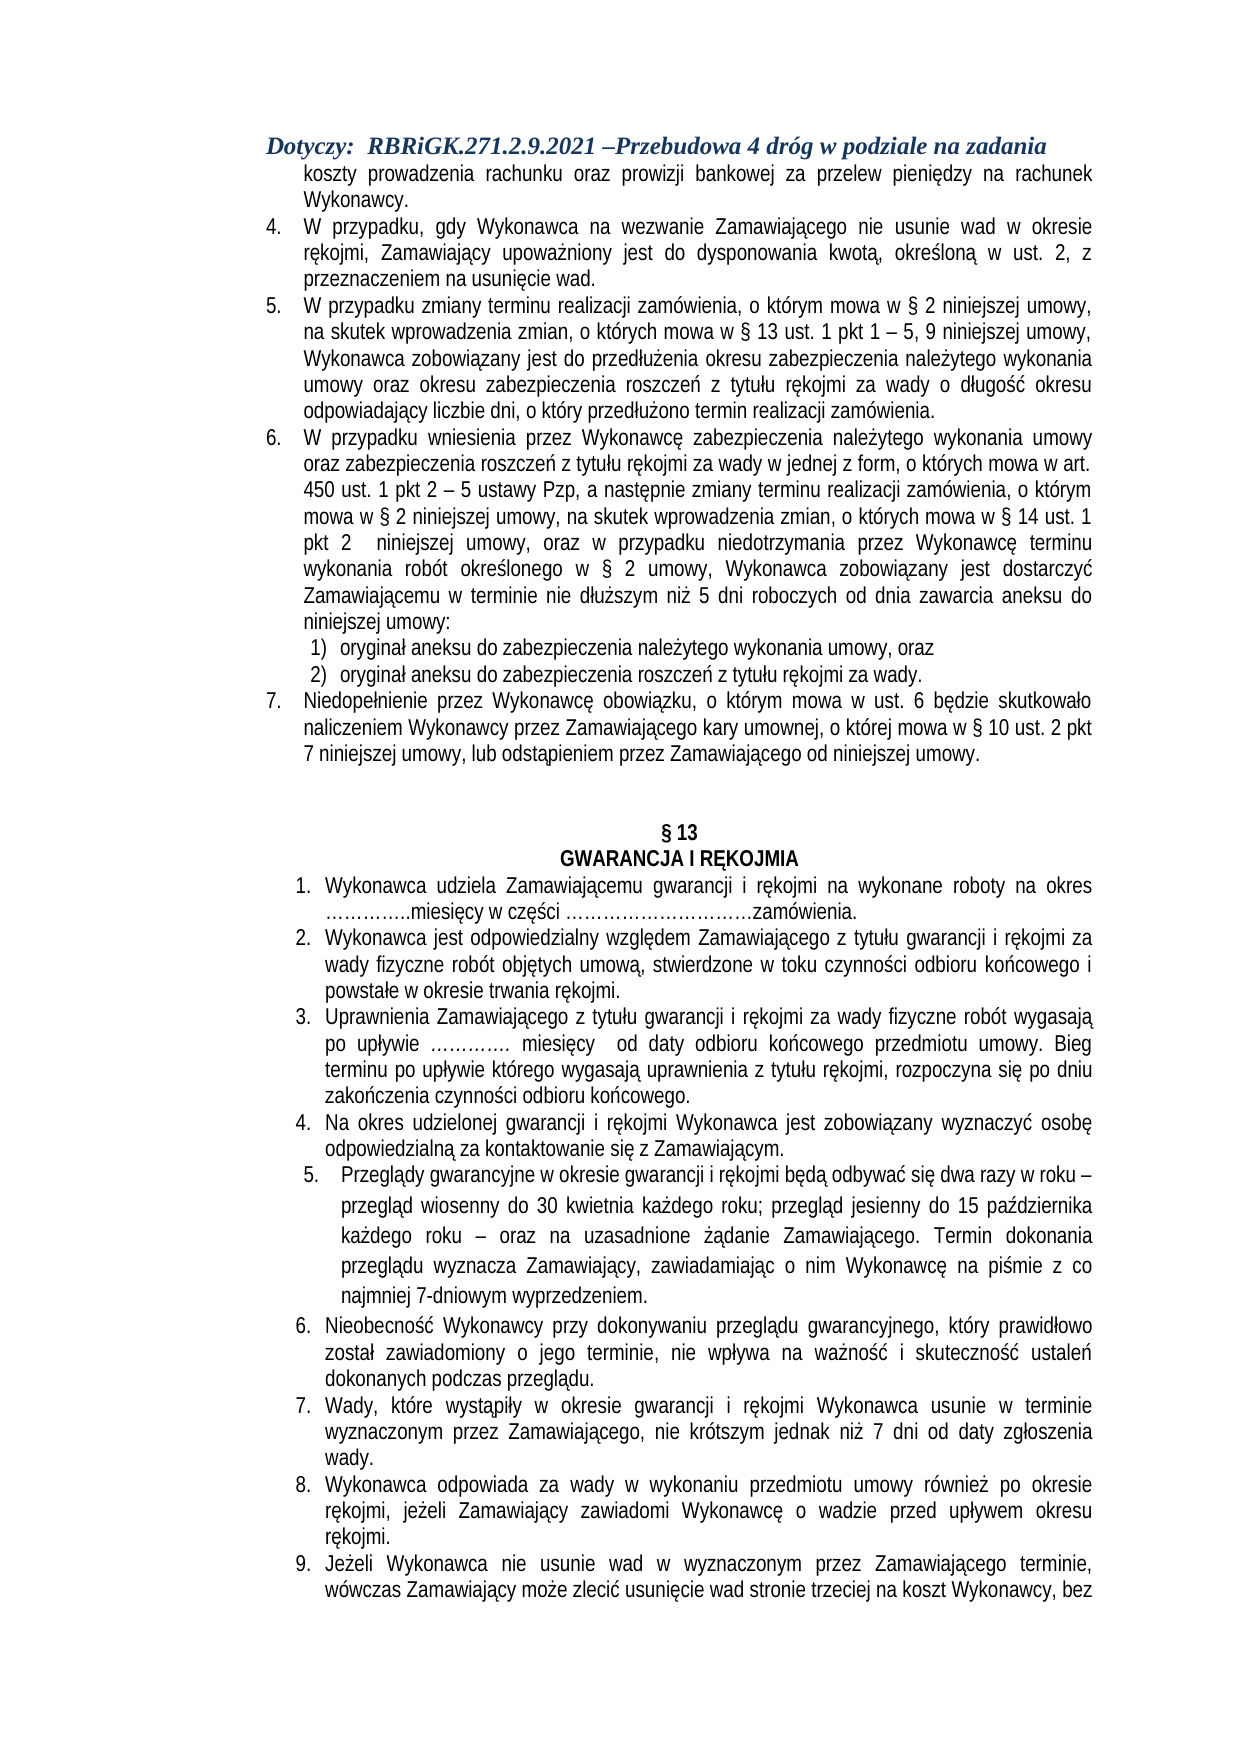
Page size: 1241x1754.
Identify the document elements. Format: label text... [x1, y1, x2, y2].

list Wady, które wystąpiły w okresie gwarancji i rękojmi Wykonawca usunie w terminie wyznaczonym przez Zamawiającego, nie krótszym jednak niż 7 dni od daty zgłoszenia wady. [295, 1392, 1093, 1471]
list Nieobecność Wykonawcy przy dokonywaniu przeglądu gwarancyjnego, który prawidłowo został zawiadomiony o jego terminie, nie wpływa na ważność i skuteczność ustaleń dokonanych podczas przeglądu. [295, 1312, 1093, 1392]
list W przypadku, gdy Wykonawca na wezwanie Zamawiającego nie usunie wad w okresie rękojmi, Zamawiający upoważniony jest do dysponowania kwotą, określoną w ust. 2, z przeznaczeniem na usunięcie wad. [266, 213, 1093, 292]
text GWARANCJA I RĘKOJMIA [266, 845, 1093, 872]
list Przeglądy gwarancyjne w okresie gwarancji i rękojmi będą odbywać się dwa razy w roku – przegląd wiosenny do 30 kwietnia każdego roku; przegląd jesienny do 15 października każdego roku – oraz na uzasadnione żądanie Zamawiającego. Termin dokonania przeglądu wyznacza Zamawiający, zawiadamiając o nim Wykonawcę na piśmie z co najmniej 7-dniowym wyprzedzeniem. [303, 1161, 1093, 1309]
list Na okres udzielonej gwarancji i rękojmi Wykonawca jest zobowiązany wyznaczyć osobę odpowiedzialną za kontaktowanie się z Zamawiającym. [295, 1109, 1093, 1161]
text § 13 [266, 819, 1093, 845]
list Wykonawca odpowiada za wady w wykonaniu przedmiotu umowy również po okresie rękojmi, jeżeli Zamawiający zawiadomi Wykonawcę o wadzie przed upływem okresu rękojmi. [295, 1471, 1093, 1550]
list W przypadku wniesienia przez Wykonawcę zabezpieczenia należytego wykonania umowy oraz zabezpieczenia roszczeń z tytułu rękojmi za wady w jednej z form, o których mowa w art. 450 ust. 1 pkt 2 – 5 ustawy Pzp, a następnie zmiany terminu realizacji zamówienia, o którym mowa w § 2 niniejszej umowy, na skutek wprowadzenia zmian, o których mowa w § 14 ust. 1 pkt 2 niniejszej umowy, oraz w przypadku niedotrzymania przez Wykonawcę terminu wykonania robót określonego w § 2 umowy, Wykonawca zobowiązany jest dostarczyć Zamawiającemu w terminie nie dłuższym niż 5 dni roboczych od dnia zawarcia aneksu do niniejszej umowy: [266, 423, 1093, 634]
list Wykonawca udziela Zamawiającemu gwarancji i rękojmi na wykonane roboty na okres …………..miesięcy w części …………………………zamówienia. [295, 872, 1093, 924]
list Niedopełnienie przez Wykonawcę obowiązku, o którym mowa w ust. 6 będzie skutkowało naliczeniem Wykonawcy przez Zamawiającego kary umownej, o której mowa w § 10 ust. 2 pkt 7 niniejszej umowy, lub odstąpieniem przez Zamawiającego od niniejszej umowy. [266, 687, 1093, 766]
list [266, 160, 1093, 213]
list oryginał aneksu do zabezpieczenia należytego wykonania umowy, oraz [310, 634, 1093, 661]
list oryginał aneksu do zabezpieczenia roszczeń z tytułu rękojmi za wady. [310, 661, 1093, 687]
list Uprawnienia Zamawiającego z tytułu gwarancji i rękojmi za wady fizyczne robót wygasają po upływie …………. miesięcy od daty odbioru końcowego przedmiotu umowy. Bieg terminu po upływie którego wygasają uprawnienia z tytułu rękojmi, rozpoczyna się po dniu zakończenia czynności odbioru końcowego. [295, 1003, 1093, 1109]
list Wykonawca jest odpowiedzialny względem Zamawiającego z tytułu gwarancji i rękojmi za wady fizyczne robót objętych umową, stwierdzone w toku czynności odbioru końcowego i powstałe w okresie trwania rękojmi. [295, 924, 1093, 1003]
list W przypadku zmiany terminu realizacji zamówienia, o którym mowa w § 2 niniejszej umowy, na skutek wprowadzenia zmian, o których mowa w § 13 ust. 1 pkt 1 – 5, 9 niniejszej umowy, Wykonawca zobowiązany jest do przedłużenia okresu zabezpieczenia należytego wykonania umowy oraz okresu zabezpieczenia roszczeń z tytułu rękojmi za wady o długość okresu odpowiadający liczbie dni, o który przedłużono termin realizacji zamówienia. [266, 292, 1093, 423]
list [295, 1550, 1093, 1602]
